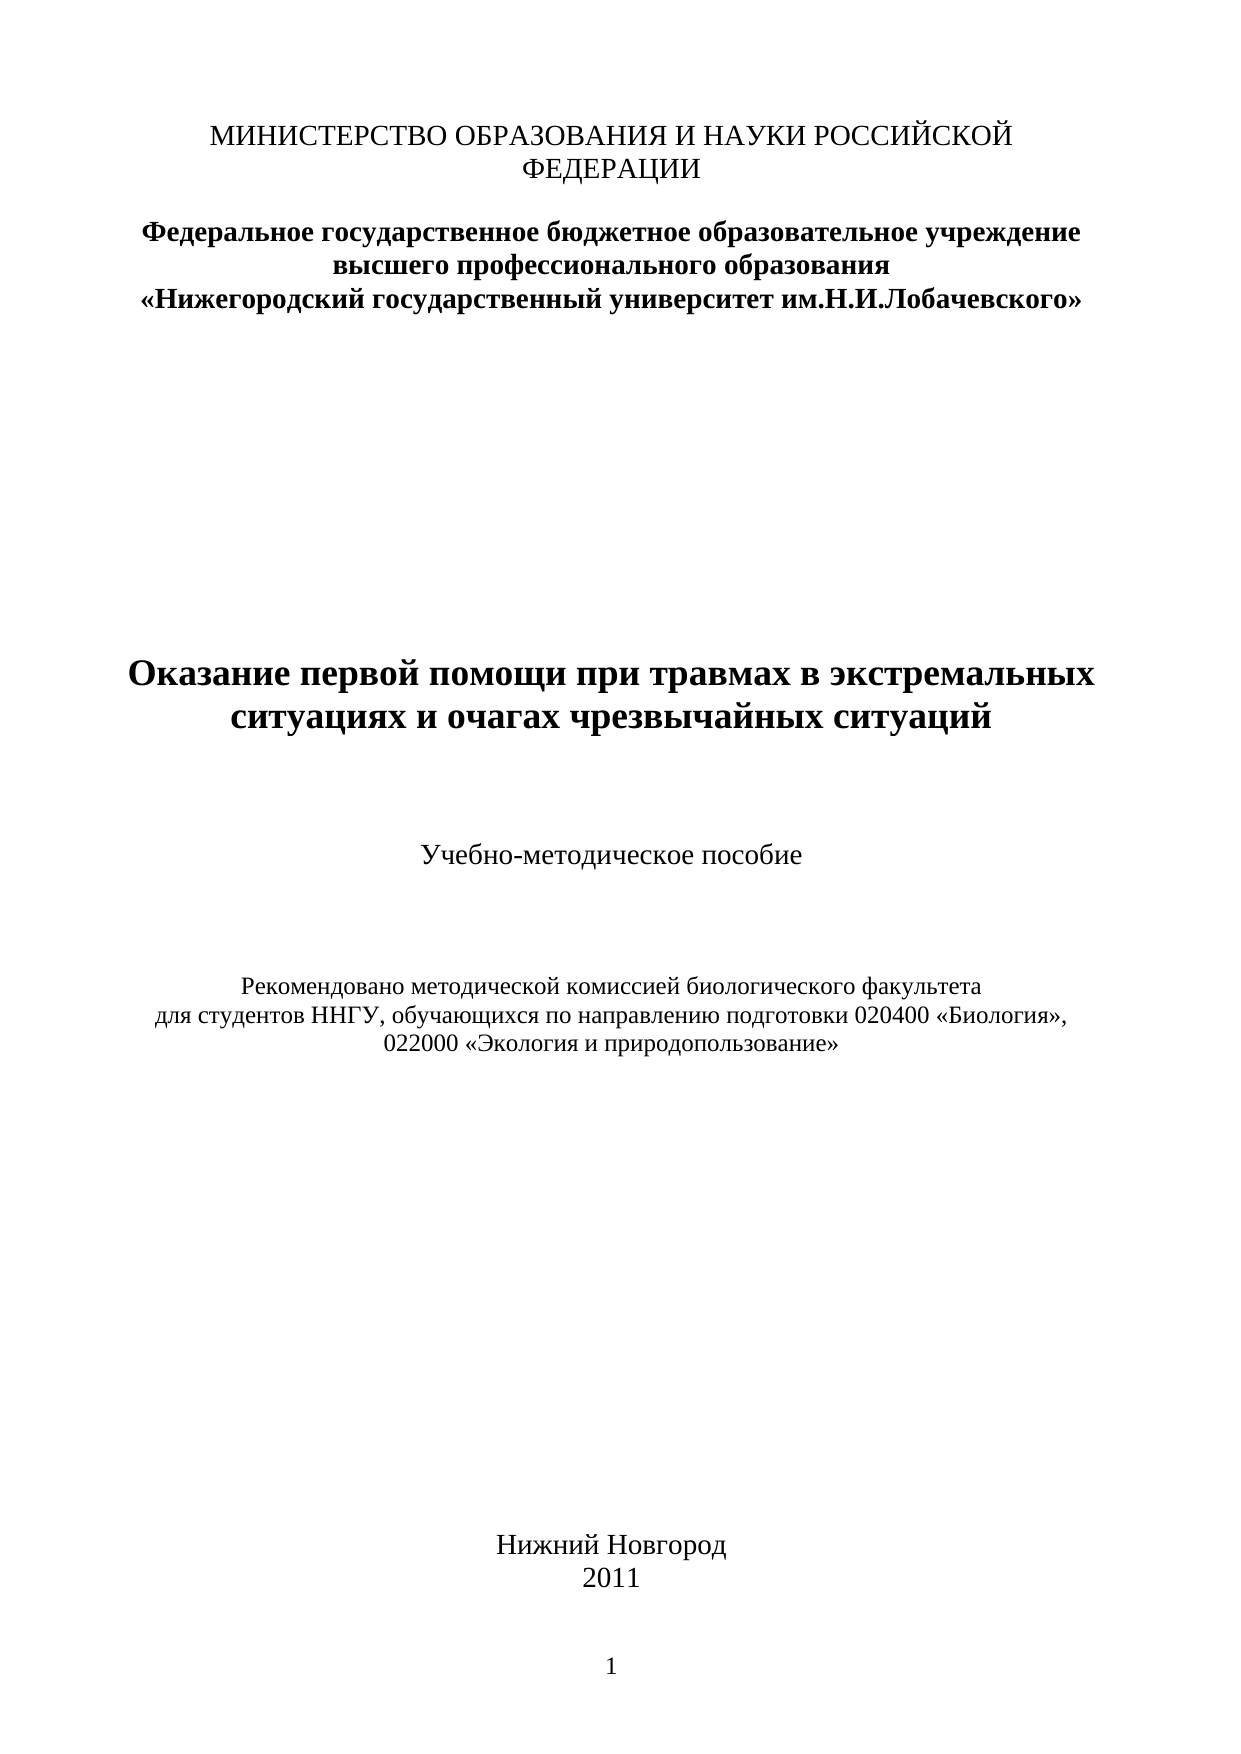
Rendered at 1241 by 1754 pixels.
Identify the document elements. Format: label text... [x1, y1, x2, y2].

text Рекомендовано методической комиссией биологического факультета [118, 971, 1104, 1000]
text МИНИСТЕРСТВО ОБРАЗОВАНИЯ И НАУКИ РОССИЙСКОЙ ФЕДЕРАЦИИ [118, 118, 1104, 185]
text «Нижегородский государственный университет им.Н.И.Лобачевского» [118, 281, 1104, 314]
text Учебно-методическое пособие [118, 837, 1104, 870]
text для студентов ННГУ, обучающихся по направлению подготовки 020400 «Биология», 022000 «Экология и природопользование» [118, 1000, 1104, 1057]
text Федеральное государственное бюджетное образовательное учреждение высшего профессионального образования [118, 214, 1104, 281]
text Оказание первой помощи при травмах в экстремальных ситуациях и очагах чрезвычайных ситуаций [118, 650, 1104, 736]
text 2011 [118, 1560, 1104, 1594]
text Нижний Новгород [118, 1527, 1104, 1560]
